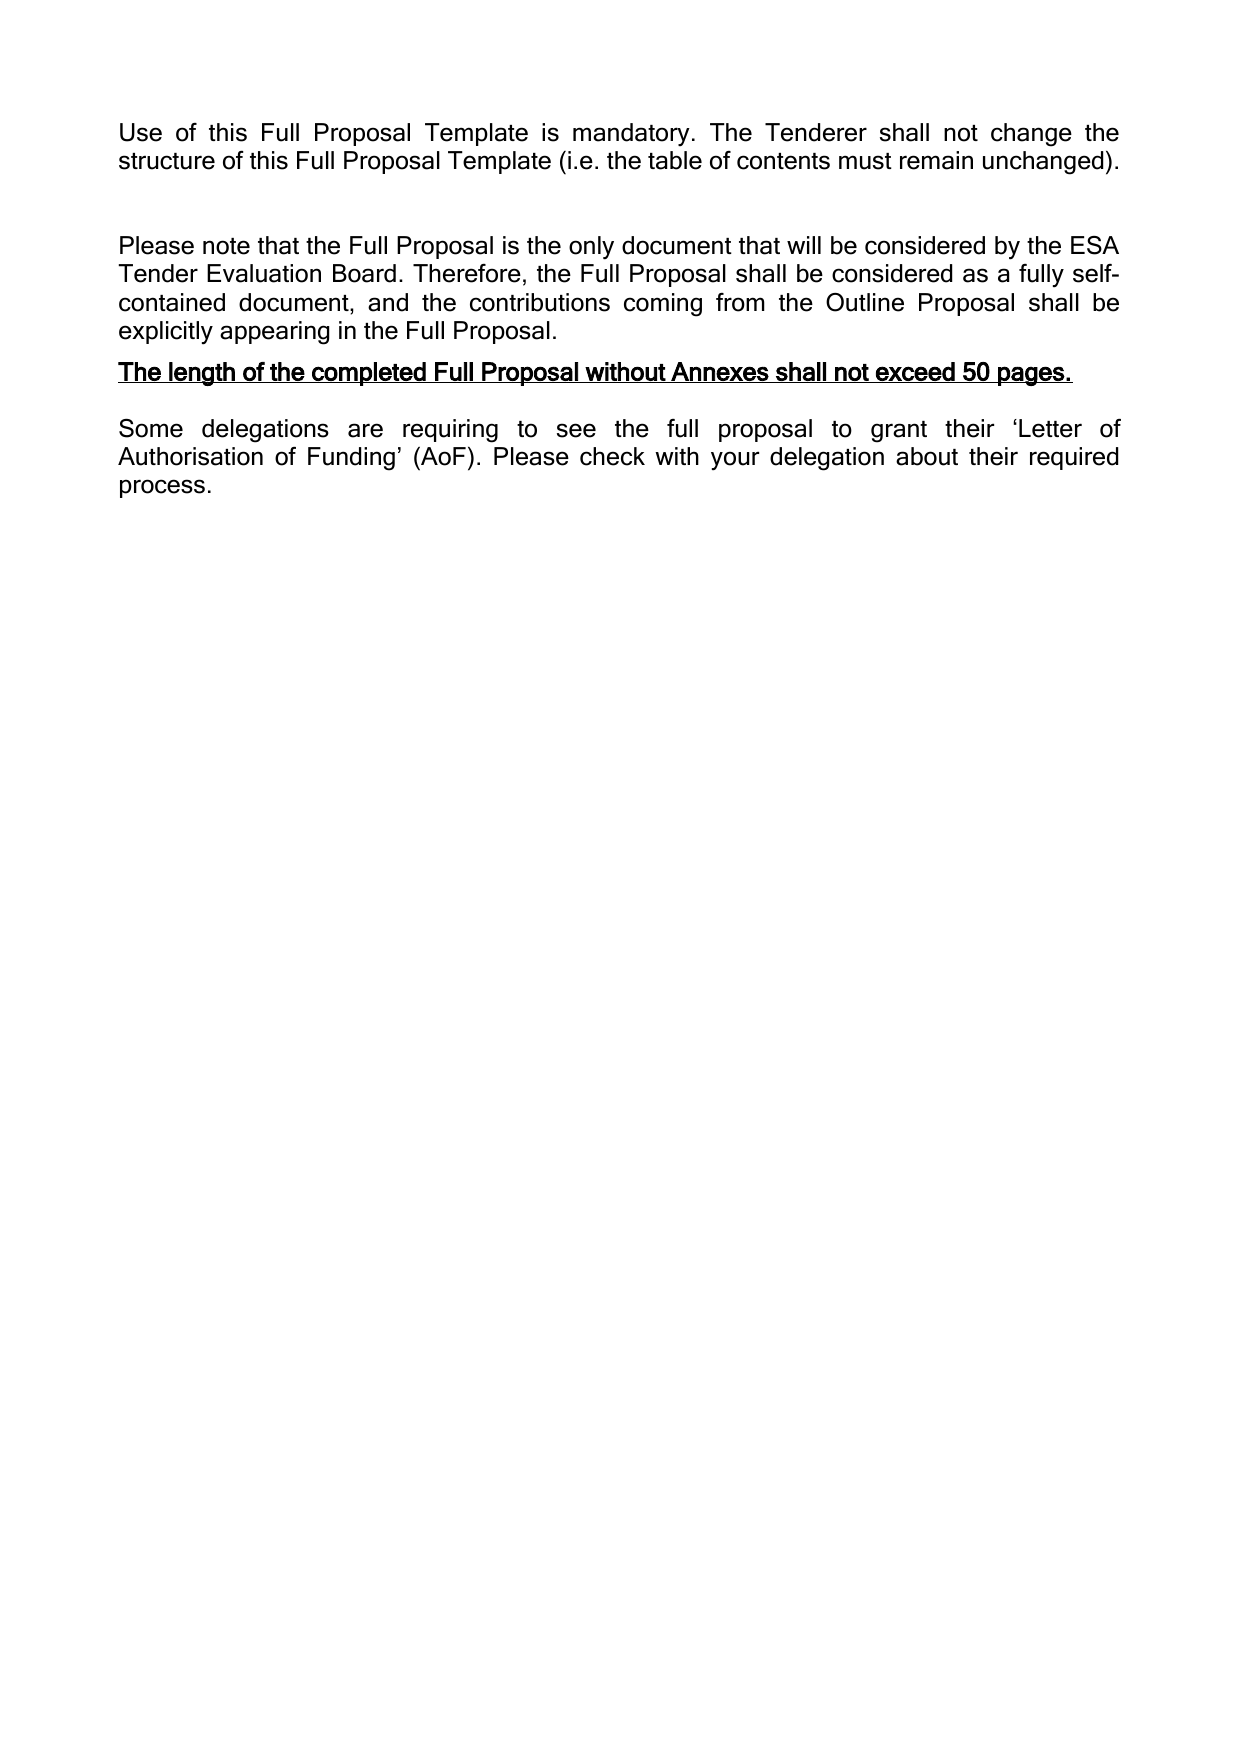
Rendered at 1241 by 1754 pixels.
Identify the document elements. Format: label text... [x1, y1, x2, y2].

text Use of this Full Proposal Template is mandatory. The Tenderer shall not change the structure of this Full Proposal Template (i.e. the table of contents must remain unchanged). [118, 118, 1122, 231]
text The length of the completed Full Proposal without Annexes shall not exceed 50 pages. [118, 357, 1122, 386]
text Some delegations are requiring to see the full proposal to grant their ‘Letter of Authorisation of Funding’ (AoF). Please check with your delegation about their required process. [118, 414, 1122, 499]
text Please note that the Full Proposal is the only document that will be considered by the ESA Tender Evaluation Board. Therefore, the Full Proposal shall be considered as a fully self-contained document, and the contributions coming from the Outline Proposal shall be explicitly appearing in the Full Proposal. [118, 231, 1122, 345]
